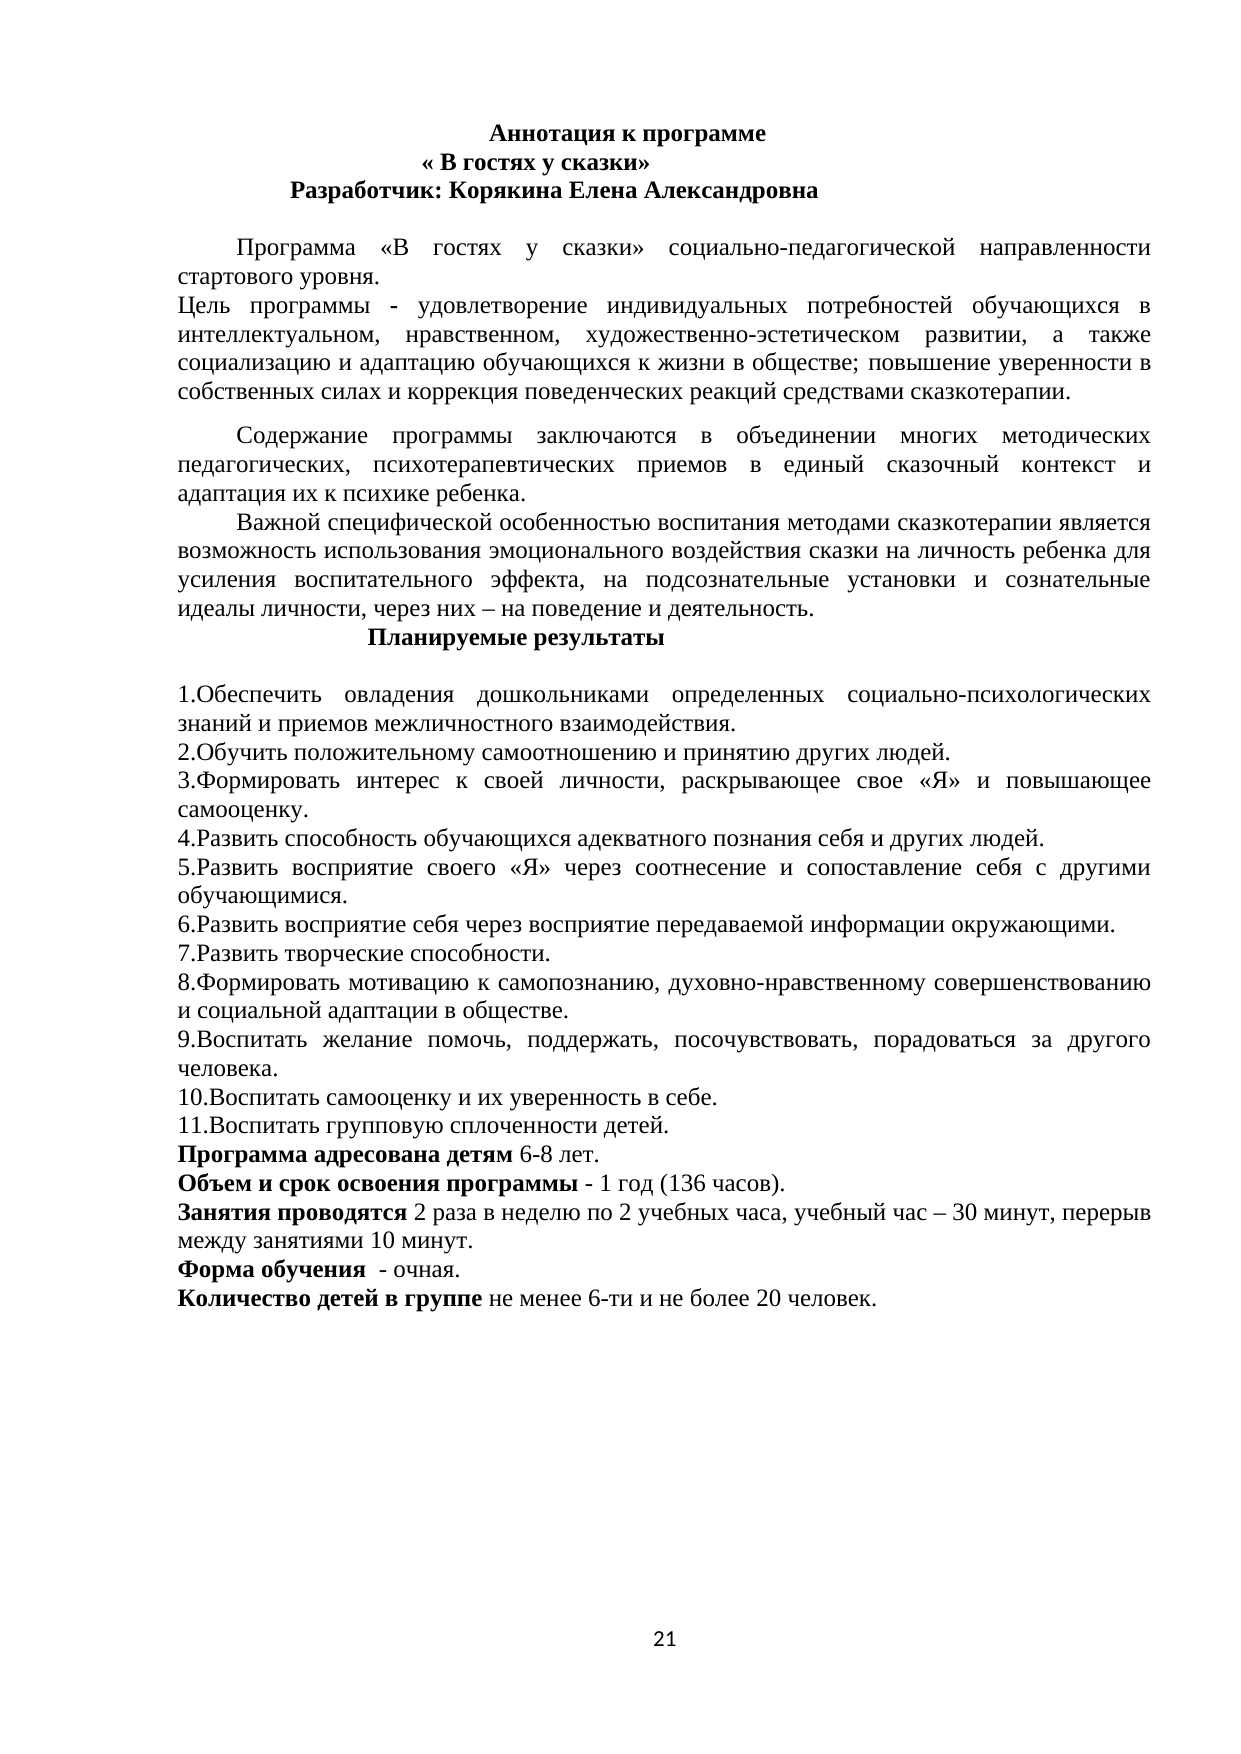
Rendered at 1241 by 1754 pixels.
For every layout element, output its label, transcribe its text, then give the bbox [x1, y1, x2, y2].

subtitle Аннотация к программе [177, 118, 1152, 147]
text Важной специфической особенностью воспитания методами сказкотерапии является возможность использования эмоционального воздействия сказки на личность ребенка для усиления воспитательного эффекта, на подсознательные установки и сознательные идеалы личности, через них – на поведение и деятельность. [177, 507, 1152, 622]
text 2.Обучить положительному самоотношению и принятию других людей. [177, 737, 1152, 766]
text Форма обучения - очная. [177, 1254, 1152, 1283]
text 7.Развить творческие способности. [177, 938, 1152, 967]
text 6.Развить восприятие себя через восприятие передаваемой информации окружающими. [177, 909, 1152, 938]
text 5.Развить восприятие своего «Я» через соотнесение и сопоставление себя с другими обучающимися. [177, 852, 1152, 909]
text Объем и срок освоения программы - 1 год (136 часов). [177, 1168, 1152, 1197]
text Количество детей в группе не менее 6-ти и не более 20 человек. [177, 1283, 1152, 1312]
text Разработчик: Корякина Елена Александровна [177, 176, 1152, 204]
text 3.Формировать интерес к своей личности, раскрывающее свое «Я» и повышающее самооценку. [177, 766, 1152, 823]
text 9.Воспитать желание помочь, поддержать, посочувствовать, порадоваться за другого человека. [177, 1024, 1152, 1082]
text 11.Воспитать групповую сплоченности детей. [177, 1111, 1152, 1139]
text 8.Формировать мотивацию к самопознанию, духовно-нравственному совершенствованию и социальной адаптации в обществе. [177, 967, 1152, 1024]
text 1.Обеспечить овладения дошкольниками определенных социально-психологических знаний и приемов межличностного взаимодействия. [177, 679, 1152, 737]
text Занятия проводятся 2 раза в неделю по 2 учебных часа, учебный час – 30 минут, перерыв между занятиями 10 минут. [177, 1197, 1152, 1254]
text Цель программы - удовлетворение индивидуальных потребностей обучающихся в интеллектуальном, нравственном, художественно-эстетическом развитии, а также социализацию и адаптацию обучающихся к жизни в обществе; повышение уверенности в собственных силах и коррекция поведенческих реакций средствами сказкотерапии. [177, 290, 1152, 405]
text 10.Воспитать самооценку и их уверенность в себе. [177, 1082, 1152, 1111]
text Программа «В гостях у сказки» социально-педагогической направленности стартового уровня. [177, 232, 1152, 290]
text Программа адресована детям 6-8 лет. [177, 1139, 1152, 1168]
text « В гостях у сказки» [177, 147, 1152, 176]
text Содержание программы заключаются в объединении многих методических педагогических, психотерапевтических приемов в единый сказочный контекст и адаптация их к психике ребенка. [177, 421, 1152, 507]
text 4.Развить способность обучающихся адекватного познания себя и других людей. [177, 823, 1152, 852]
text Планируемые результаты [177, 622, 1152, 651]
